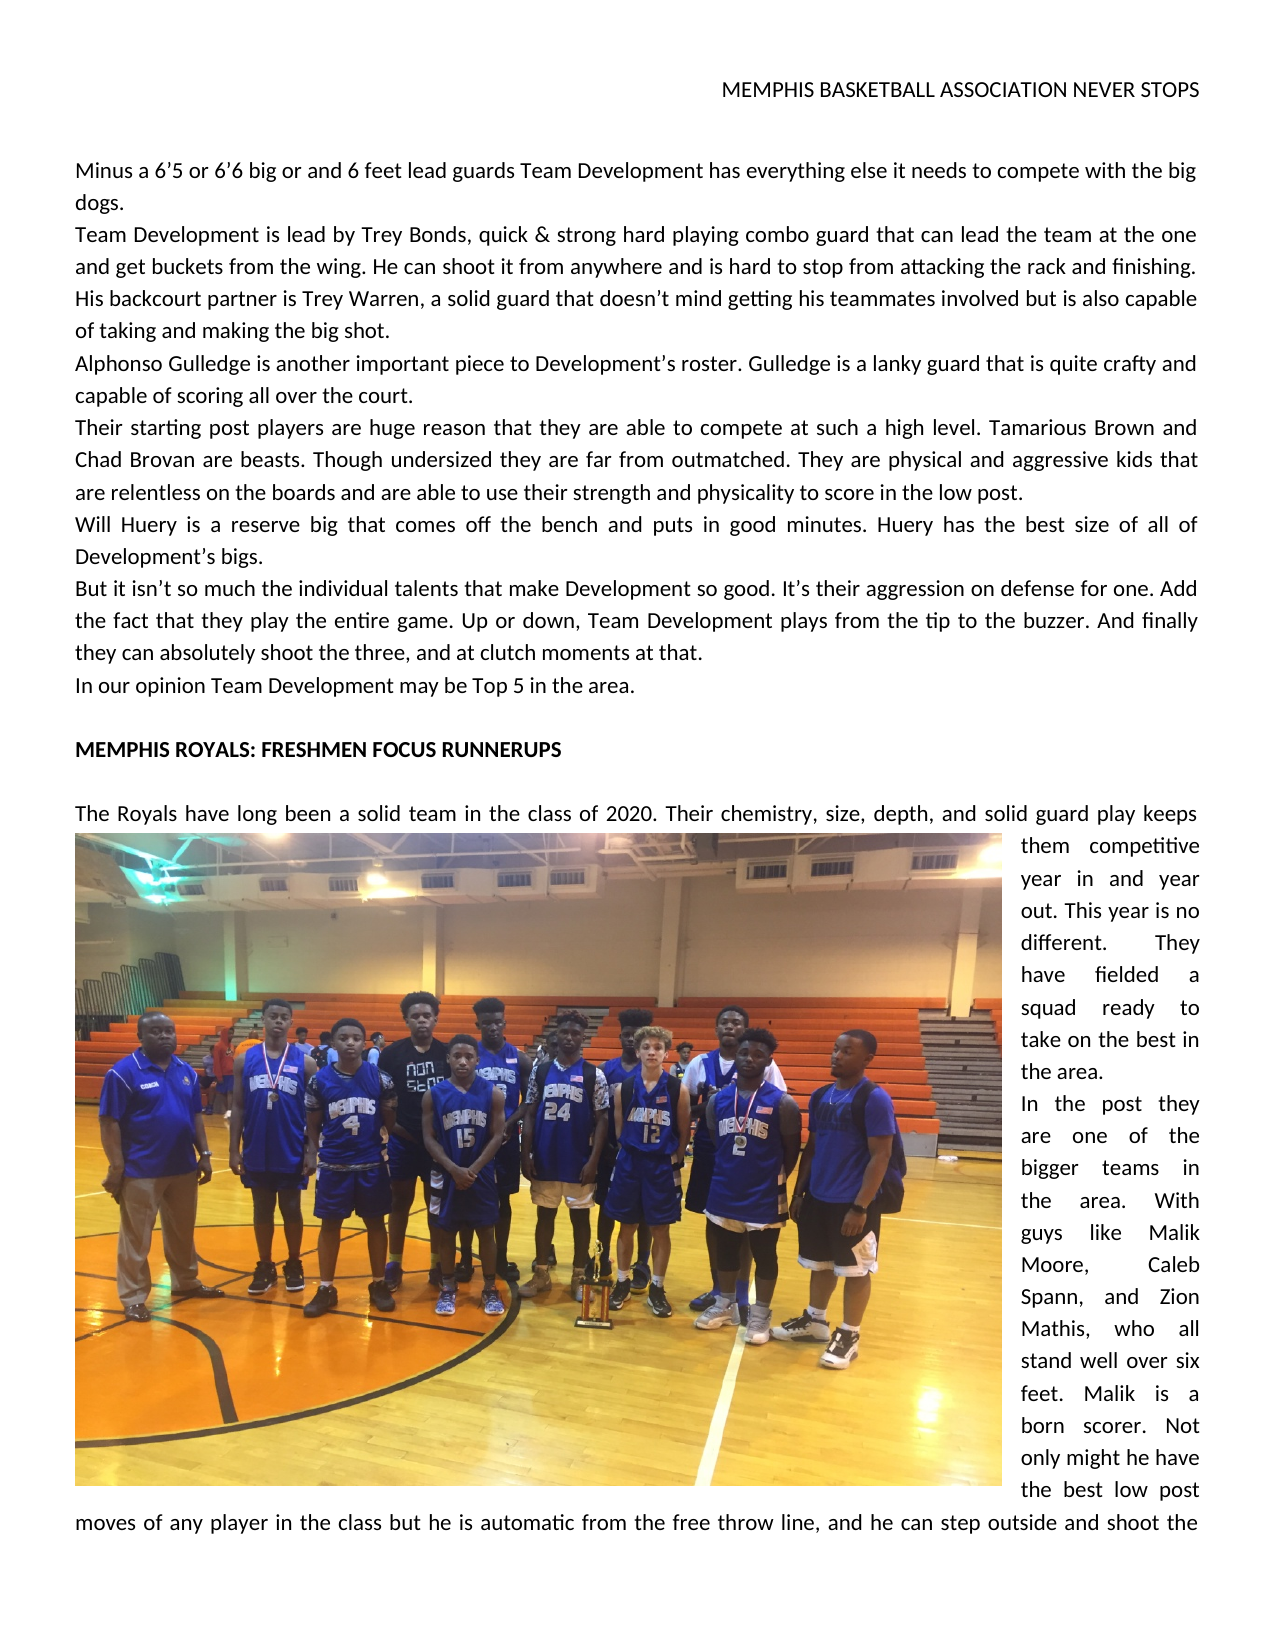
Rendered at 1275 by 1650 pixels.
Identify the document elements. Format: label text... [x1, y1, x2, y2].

text But it isn’t so much the individual talents that make Development so good. It’s their aggression on defense for one. Add the fact that they play the entire game. Up or down, Team Development plays from the tip to the buzzer. And finally they can absolutely shoot the three, and at clutch moments at that. [75, 574, 1200, 667]
text In our opinion Team Development may be Top 5 in the area. [75, 671, 1200, 699]
text Team Development is lead by Trey Bonds, quick & strong hard playing combo guard that can lead the team at the one and get buckets from the wing. He can shoot it from anywhere and is hard to stop from attacking the rack and finishing. His backcourt partner is Trey Warren, a solid guard that doesn’t mind getting his teammates involved but is also capable of taking and making the big shot. [75, 220, 1200, 345]
text Their starting post players are huge reason that they are able to compete at such a high level. Tamarious Brown and Chad Brovan are beasts. Though undersized they are far from outmatched. They are physical and aggressive kids that are relentless on the boards and are able to use their strength and physicality to score in the low post. [75, 413, 1200, 506]
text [75, 1089, 1200, 1536]
text Alphonso Gulledge is another important piece to Development’s roster. Gulledge is a lanky guard that is quite crafty and capable of scoring all over the court. [75, 349, 1200, 409]
text Minus a 6’5 or 6’6 big or and 6 feet lead guards Team Development has everything else it needs to compete with the big dogs. [75, 156, 1200, 216]
text MEMPHIS ROYALS: FRESHMEN FOCUS RUNNERUPS [75, 735, 1200, 763]
text Will Huery is a reserve big that comes off the bench and puts in good minutes. Huery has the best size of all of Development’s bigs. [75, 510, 1200, 570]
picture [75, 833, 1002, 1486]
text The Royals have long been a solid team in the class of 2020. Their chemistry, size, depth, and solid guard play keeps them competitive year in and year out. This year is no different. They have fielded a squad ready to take on the best in the area. [75, 799, 1200, 1085]
